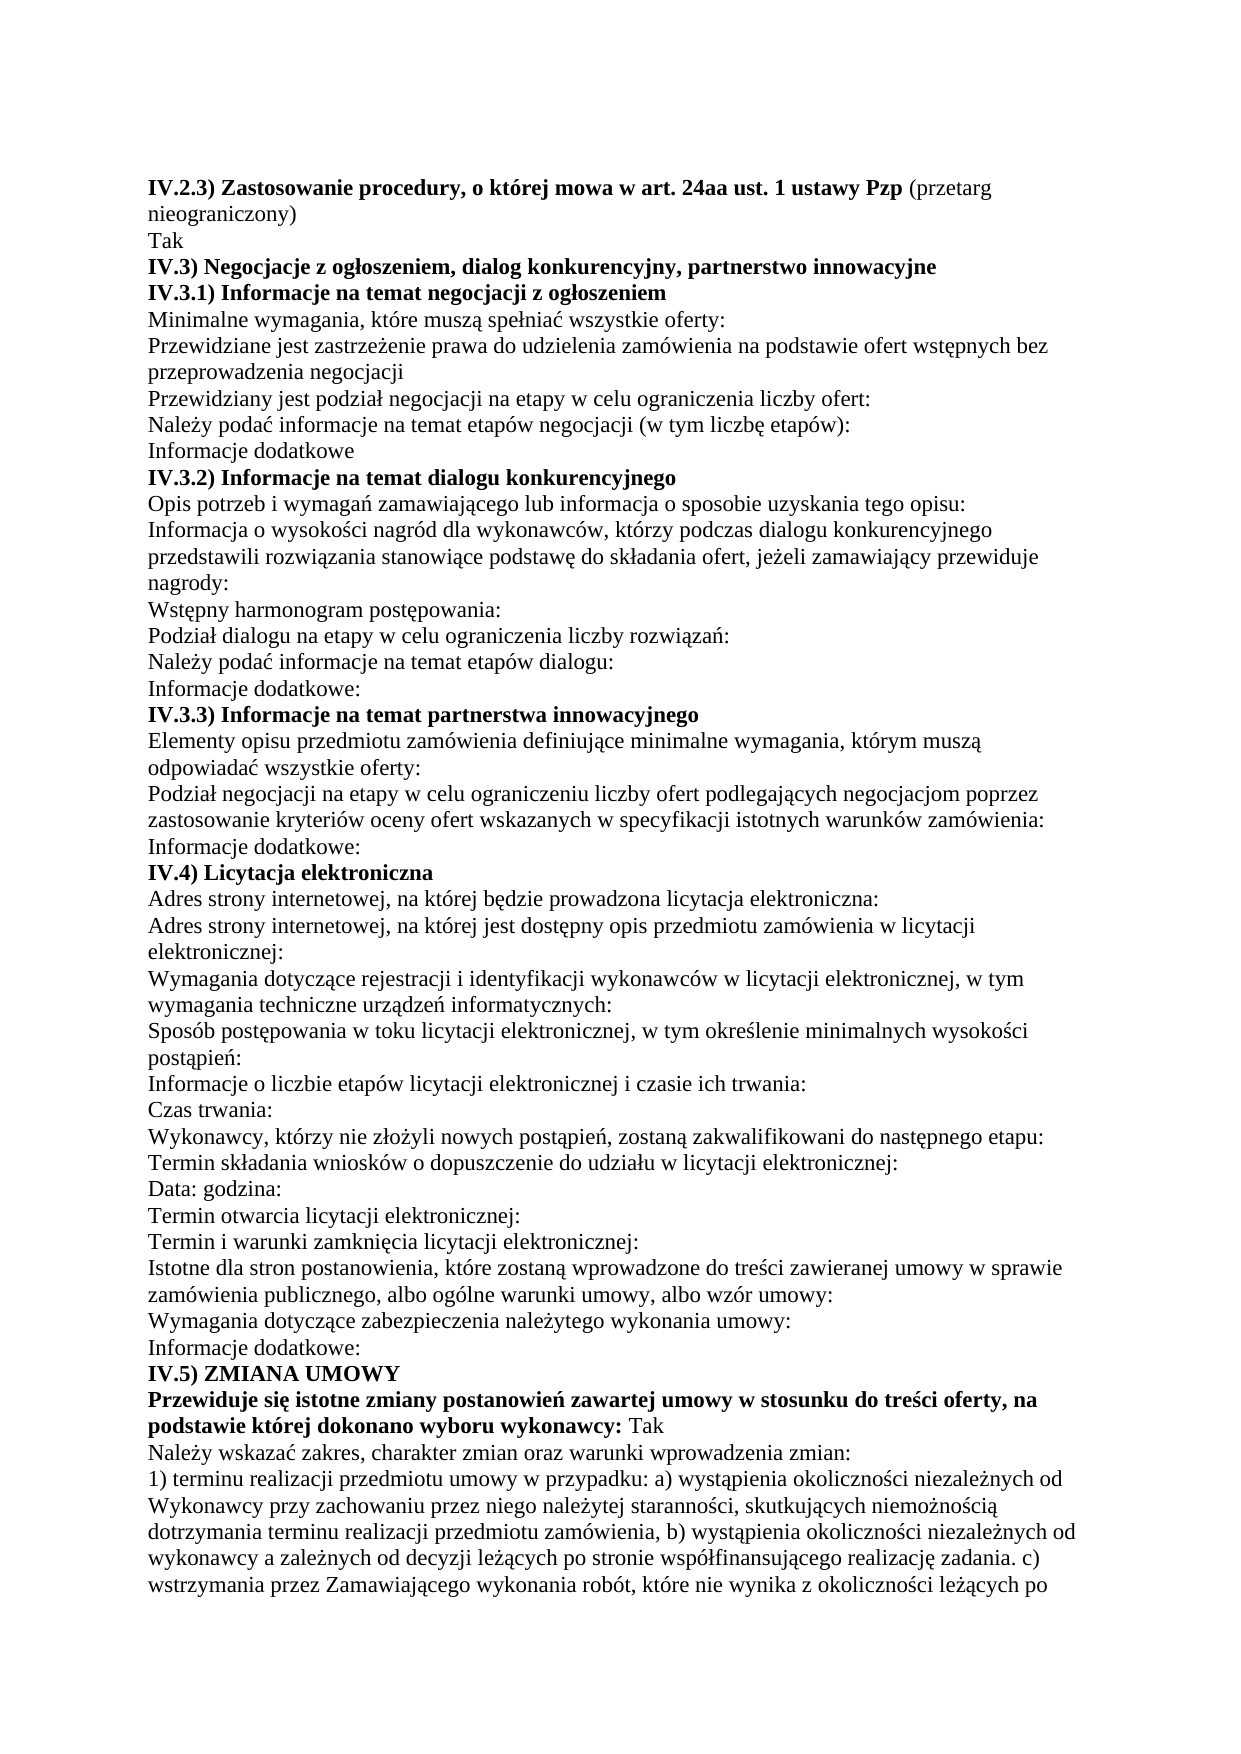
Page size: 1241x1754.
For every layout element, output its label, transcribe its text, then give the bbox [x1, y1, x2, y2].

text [148, 1360, 1093, 1597]
text Sposób postępowania w toku licytacji elektronicznej, w tym określenie minimalnych wysokości postąpień: [148, 1017, 1093, 1070]
text Termin składania wniosków o dopuszczenie do udziału w licytacji elektronicznej: Data: godzina: Termin otwarcia licytacji elektronicznej: [148, 1149, 1093, 1228]
text Informacje o liczbie etapów licytacji elektronicznej i czasie ich trwania: [148, 1070, 1093, 1096]
text Termin i warunki zamknięcia licytacji elektronicznej: Istotne dla stron postanowienia, które zostaną wprowadzone do treści zawieranej umowy w sprawie zamówienia publicznego, albo ogólne warunki umowy, albo wzór umowy: Wymagania dotyczące zabezpieczenia należytego wykonania umowy: Informacje dodatkowe: [148, 1228, 1093, 1360]
text Adres strony internetowej, na której jest dostępny opis przedmiotu zamówienia w licytacji elektronicznej: [148, 912, 1093, 964]
text Czas trwania: Wykonawcy, którzy nie złożyli nowych postąpień, zostaną zakwalifikowani do następnego etapu: [148, 1096, 1093, 1149]
text IV.2.3) Zastosowanie procedury, o której mowa w art. 24aa ust. 1 ustawy Pzp (przetarg nieograniczony) Tak IV.3) Negocjacje z ogłoszeniem, dialog konkurencyjny, partnerstwo innowacyjne IV.3.1) Informacje na temat negocjacji z ogłoszeniem Minimalne wymagania, które muszą spełniać wszystkie oferty: Przewidziane jest zastrzeżenie prawa do udzielenia zamówienia na podstawie ofert wstępnych bez przeprowadzenia negocjacji Przewidziany jest podział negocjacji na etapy w celu ograniczenia liczby ofert: Należy podać informacje na temat etapów negocjacji (w tym liczbę etapów): Informacje dodatkowe IV.3.2) Informacje na temat dialogu konkurencyjnego Opis potrzeb i wymagań zamawiającego lub informacja o sposobie uzyskania tego opisu: Informacja o wysokości nagród dla wykonawców, którzy podczas dialogu konkurencyjnego przedstawili rozwiązania stanowiące podstawę do składania ofert, jeżeli zamawiający przewiduje nagrody: Wstępny harmonogram postępowania: Podział dialogu na etapy w celu ograniczenia liczby rozwiązań: Należy podać informacje na temat etapów dialogu: Informacje dodatkowe: IV.3.3) Informacje na temat partnerstwa innowacyjnego Elementy opisu przedmiotu zamówienia definiujące minimalne wymagania, którym muszą odpowiadać wszystkie oferty: Podział negocjacji na etapy w celu ograniczeniu liczby ofert podlegających negocjacjom poprzez zastosowanie kryteriów oceny ofert wskazanych w specyfikacji istotnych warunków zamówienia: Informacje dodatkowe: IV.4) Licytacja elektroniczna Adres strony internetowej, na której będzie prowadzona licytacja elektroniczna: [148, 148, 1093, 912]
text Wymagania dotyczące rejestracji i identyfikacji wykonawców w licytacji elektronicznej, w tym wymagania techniczne urządzeń informatycznych: [148, 964, 1093, 1017]
